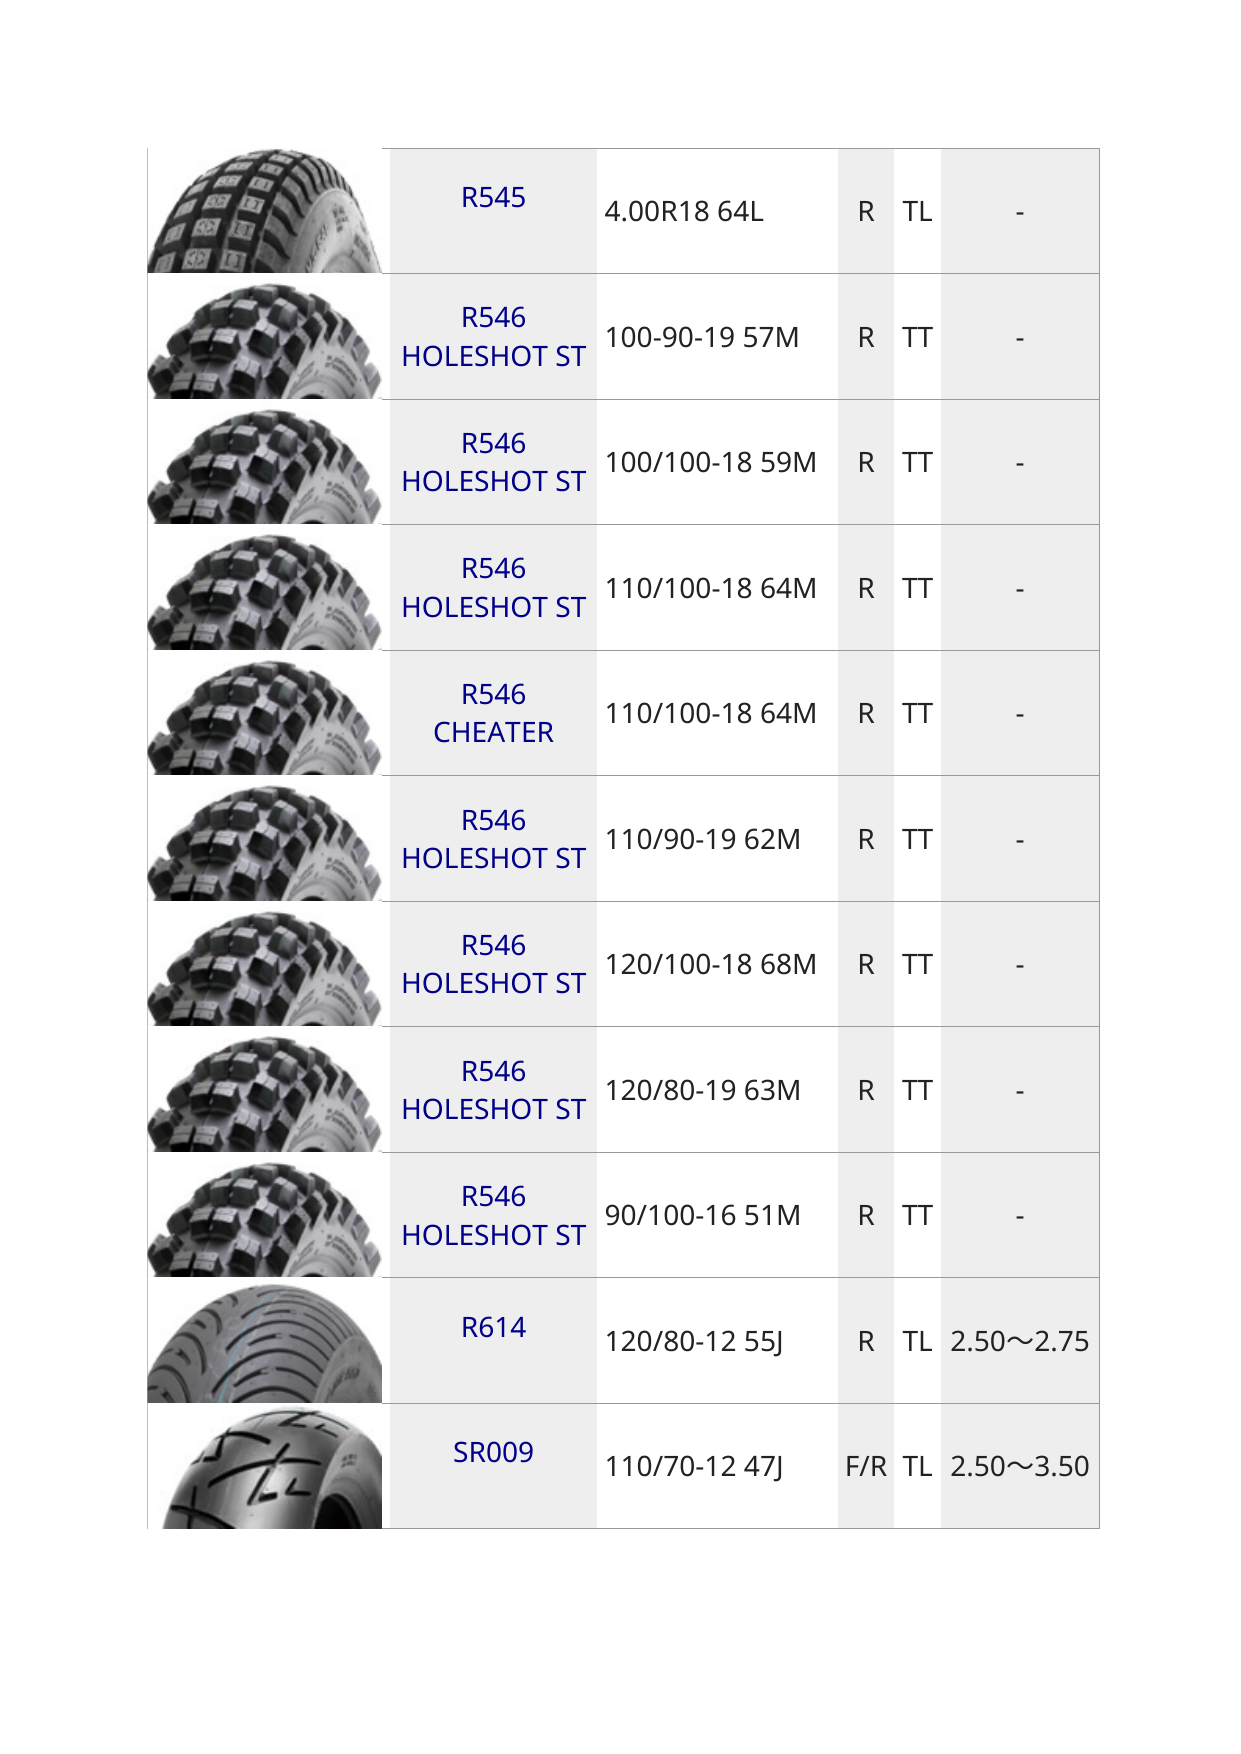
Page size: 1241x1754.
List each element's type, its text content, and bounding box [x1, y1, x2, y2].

table_cell TL [894, 149, 941, 273]
table_cell R [838, 525, 894, 650]
table_cell - [941, 902, 1099, 1026]
table_cell R [838, 1027, 894, 1152]
table_cell TT [894, 525, 941, 650]
table_cell TL [894, 1278, 941, 1403]
table_cell R [838, 651, 894, 775]
table_cell - [941, 1027, 1099, 1152]
table_cell 2.50～2.75 [941, 1278, 1099, 1403]
table_cell R546 HOLESHOT ST [390, 400, 597, 524]
table_cell F/R [838, 1404, 894, 1528]
table_cell 110/100-18 64M [597, 525, 838, 650]
table_cell R [838, 902, 894, 1026]
table_cell - [941, 400, 1099, 524]
table_cell [382, 400, 390, 524]
table_cell R546 HOLESHOT ST [390, 1027, 597, 1152]
table_cell [382, 1027, 390, 1152]
table_cell TT [894, 1153, 941, 1277]
table_cell - [941, 525, 1099, 650]
table_cell - [941, 651, 1099, 775]
table_cell [382, 1404, 390, 1528]
table_cell [382, 651, 390, 775]
table_cell TT [894, 651, 941, 775]
table_cell [382, 274, 390, 399]
table_cell 120/80-12 55J [597, 1278, 838, 1403]
table_cell 4.00R18 64L [597, 149, 838, 273]
table_cell TL [894, 1404, 941, 1528]
table_cell [382, 149, 390, 273]
table_cell - [941, 776, 1099, 901]
table_cell R545 [390, 149, 597, 273]
table_cell R546 HOLESHOT ST [390, 776, 597, 901]
table_cell [382, 1278, 390, 1403]
table_cell TT [894, 1027, 941, 1152]
table_cell TT [894, 274, 941, 399]
table_cell - [941, 274, 1099, 399]
table_cell R546 HOLESHOT ST [390, 902, 597, 1026]
table_cell R546 HOLESHOT ST [390, 525, 597, 650]
table_cell R [838, 149, 894, 273]
table_cell [382, 776, 390, 901]
table_cell 2.50～3.50 [941, 1404, 1099, 1528]
table_cell 100-90-19 57M [597, 274, 838, 399]
table_cell [382, 902, 390, 1026]
table_cell R546 HOLESHOT ST [390, 1153, 597, 1277]
table_cell SR009 [390, 1404, 597, 1528]
table_cell 110/90-19 62M [597, 776, 838, 901]
table_cell 90/100-16 51M [597, 1153, 838, 1277]
table_cell R [838, 1278, 894, 1403]
table_cell TT [894, 776, 941, 901]
table_cell 110/100-18 64M [597, 651, 838, 775]
table_cell R [838, 1153, 894, 1277]
table_cell 110/70-12 47J [597, 1404, 838, 1528]
table_cell [382, 1153, 390, 1277]
picture [147, 148, 382, 1529]
table_cell R614 [390, 1278, 597, 1403]
table_cell - [941, 149, 1099, 273]
table_cell 120/100-18 68M [597, 902, 838, 1026]
table_cell [382, 525, 390, 650]
table_cell R546 HOLESHOT ST [390, 274, 597, 399]
table_cell R [838, 776, 894, 901]
table_cell TT [894, 400, 941, 524]
table_cell 120/80-19 63M [597, 1027, 838, 1152]
table_cell 100/100-18 59M [597, 400, 838, 524]
table_cell TT [894, 902, 941, 1026]
table_cell R546 CHEATER [390, 651, 597, 775]
table_cell R [838, 274, 894, 399]
table_cell - [941, 1153, 1099, 1277]
table_cell R [838, 400, 894, 524]
